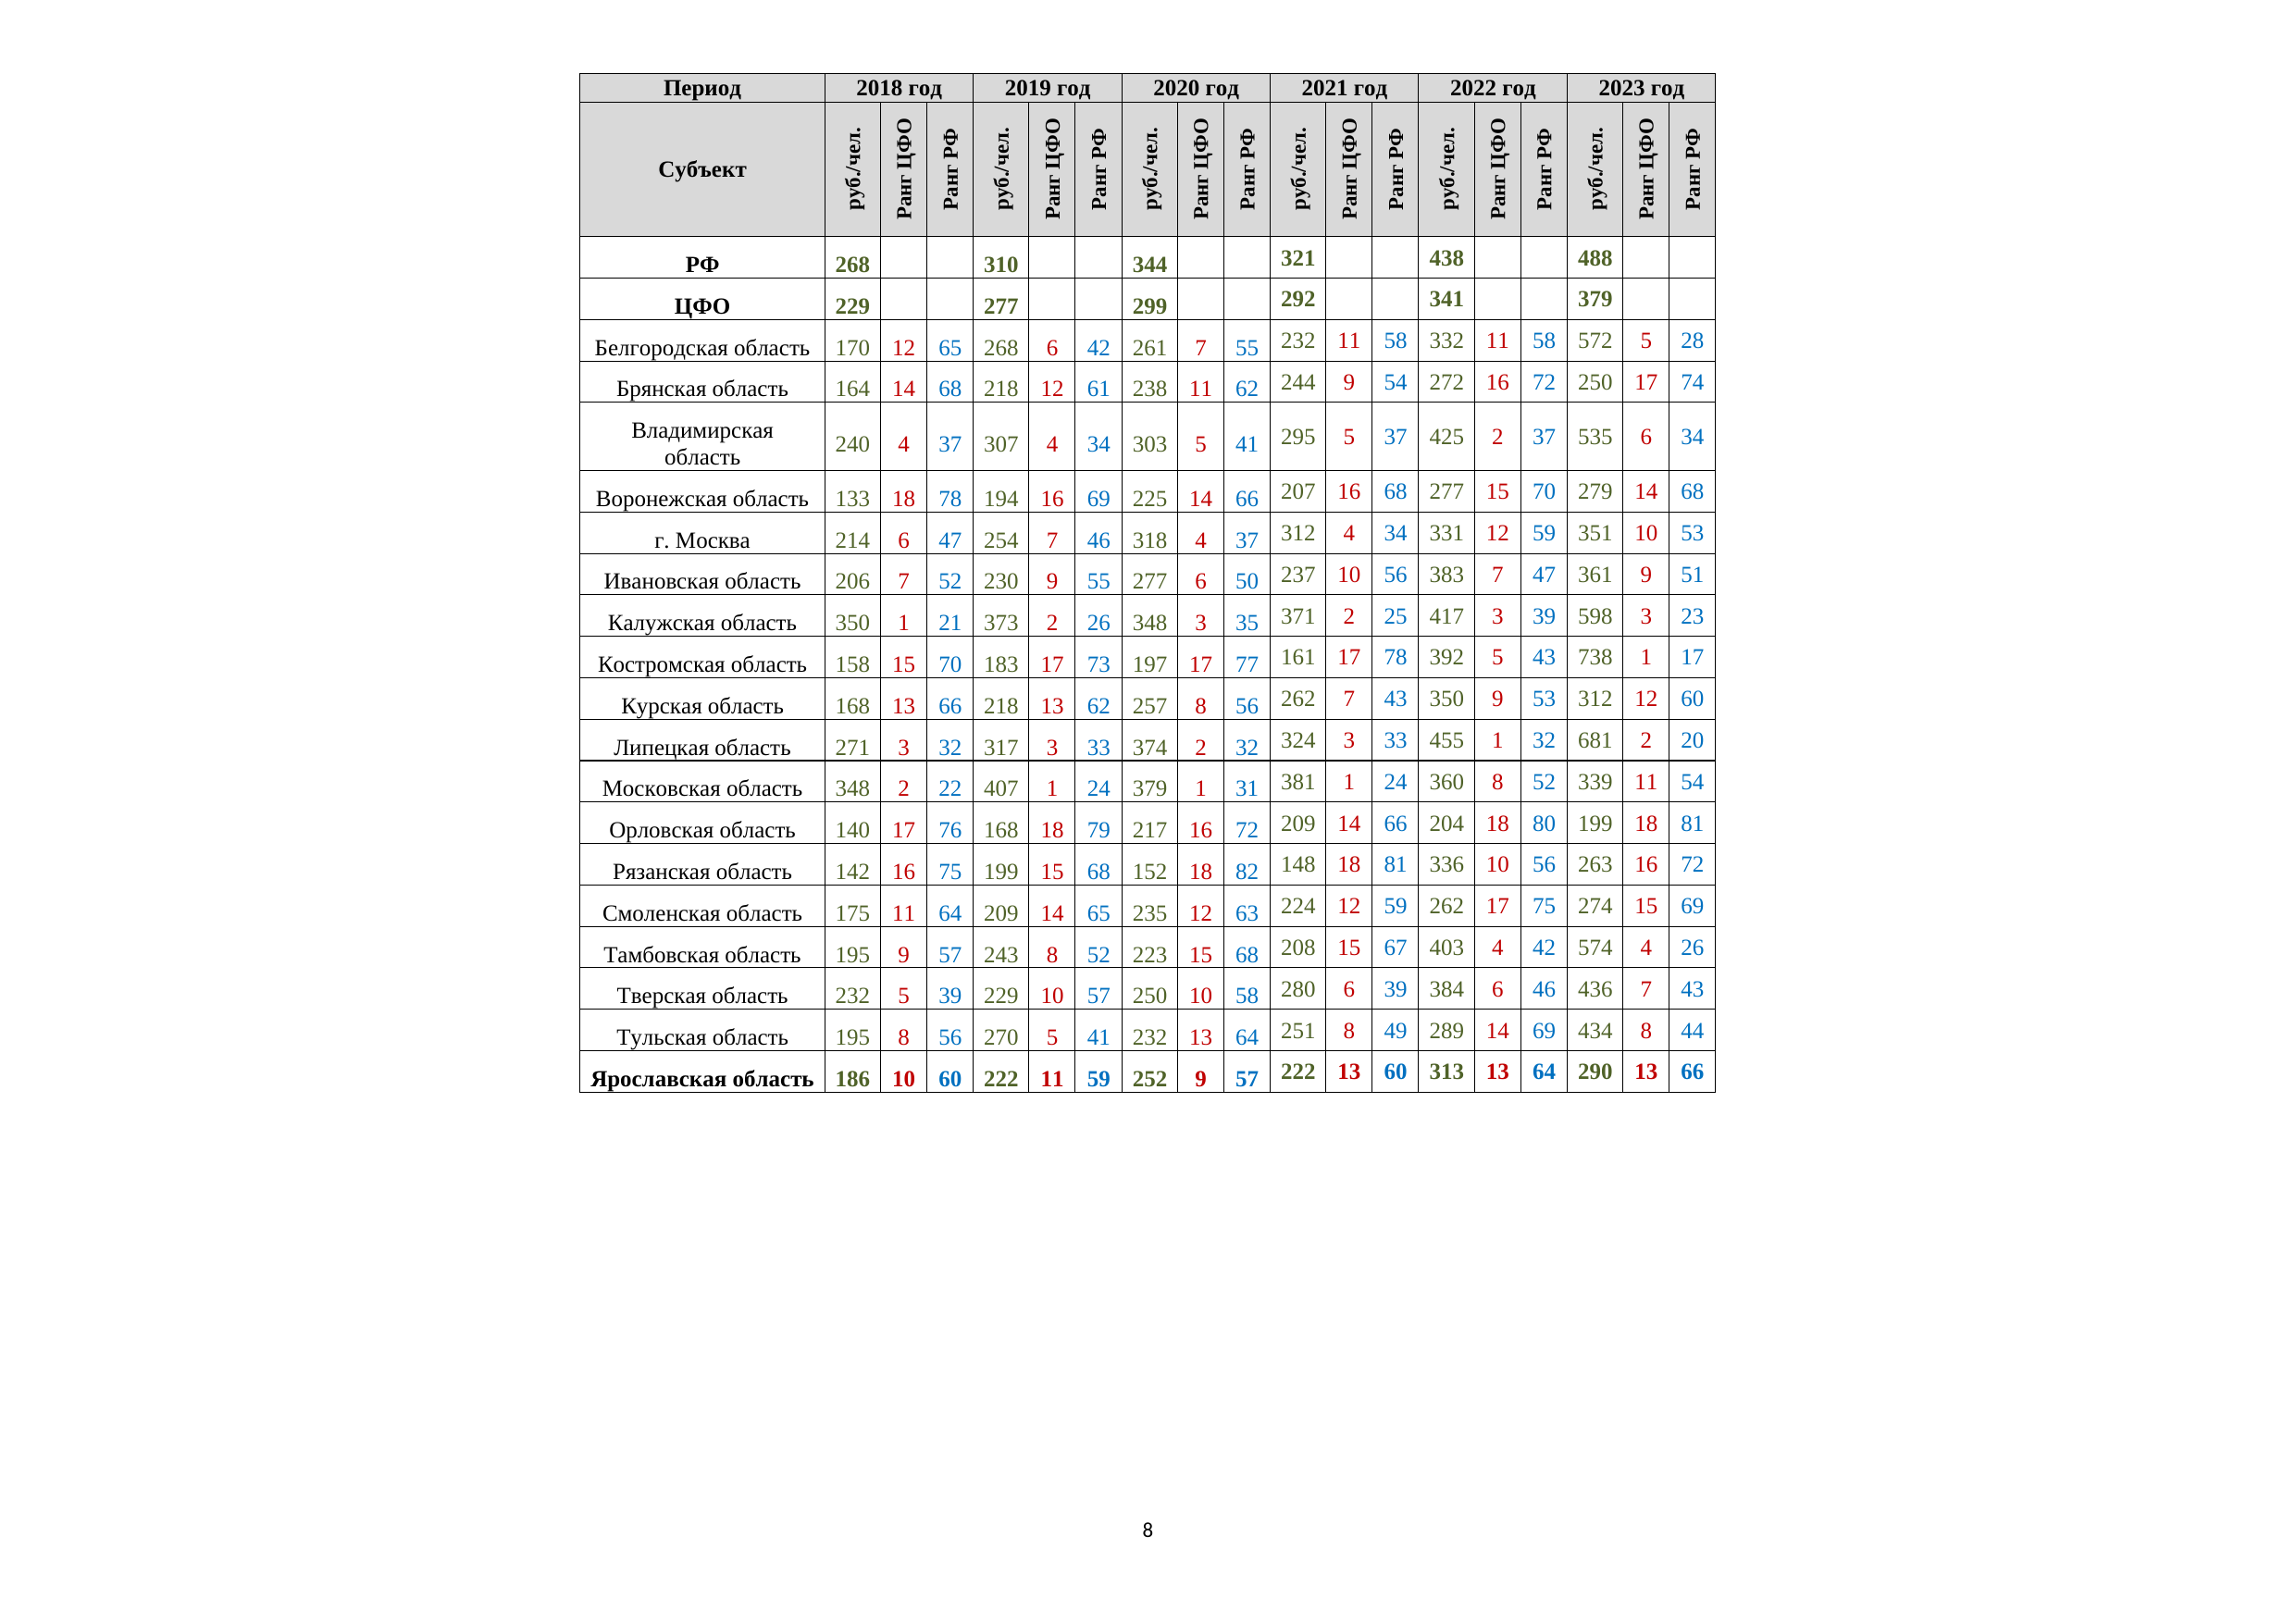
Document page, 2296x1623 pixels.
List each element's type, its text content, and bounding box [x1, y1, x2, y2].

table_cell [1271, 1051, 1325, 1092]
table_cell 14 [881, 362, 926, 402]
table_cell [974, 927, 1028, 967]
table_cell 68 [927, 362, 973, 402]
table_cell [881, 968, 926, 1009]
table_cell [1669, 279, 1715, 319]
table_cell 14 [1623, 471, 1669, 512]
table_cell 2 [1475, 403, 1520, 470]
table_cell 2 [1326, 595, 1371, 636]
table_cell 9 [1623, 554, 1669, 594]
table_cell 18 [881, 471, 926, 512]
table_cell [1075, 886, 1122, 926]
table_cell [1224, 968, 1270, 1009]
table_cell 8 [1475, 762, 1520, 801]
table_cell 18 [1475, 802, 1520, 843]
table_cell 66 [927, 678, 973, 719]
table_cell 6 [1623, 403, 1669, 470]
table_cell Владимирская область [580, 403, 825, 470]
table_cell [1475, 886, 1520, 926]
table_cell 53 [1521, 678, 1567, 719]
table_cell Ранг ЦФО [881, 103, 926, 236]
table_cell 58 [1372, 320, 1418, 360]
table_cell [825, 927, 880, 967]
table_cell Рязанская область [580, 844, 825, 885]
table_cell [927, 279, 973, 319]
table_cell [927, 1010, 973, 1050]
table_cell 292 [1271, 279, 1325, 319]
table_cell руб./чел. [1419, 103, 1474, 236]
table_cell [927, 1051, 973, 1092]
table_cell Ранг РФ [927, 103, 973, 236]
table_cell 25 [1372, 595, 1418, 636]
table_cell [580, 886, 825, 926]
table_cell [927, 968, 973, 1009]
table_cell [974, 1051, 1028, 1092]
table_cell 199 [1568, 802, 1622, 843]
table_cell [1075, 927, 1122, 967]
table_header 2021 год [1271, 74, 1418, 102]
table_cell 279 [1568, 471, 1622, 512]
table_cell 20 [1669, 720, 1715, 760]
table_cell 17 [1669, 637, 1715, 677]
table_cell 3 [1178, 595, 1223, 636]
table_cell 348 [1123, 595, 1177, 636]
table_cell [1623, 279, 1669, 319]
table_cell 310 [974, 237, 1028, 278]
table_cell 1 [1475, 720, 1520, 760]
table_cell 47 [1521, 554, 1567, 594]
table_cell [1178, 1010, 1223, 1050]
table_cell 4 [1178, 513, 1223, 552]
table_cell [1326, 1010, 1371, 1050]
table_cell 50 [1224, 554, 1270, 594]
table_header Период [580, 74, 825, 102]
table_cell руб./чел. [825, 103, 880, 236]
table_cell 277 [974, 279, 1028, 319]
table_header 2019 год [974, 74, 1122, 102]
table_cell 6 [1029, 320, 1074, 360]
table_cell 62 [1224, 362, 1270, 402]
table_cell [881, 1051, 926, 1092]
table_cell Липецкая область [580, 720, 825, 760]
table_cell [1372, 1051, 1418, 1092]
table_cell 32 [927, 720, 973, 760]
table_cell 66 [1372, 802, 1418, 843]
table_cell Ранг ЦФО [1178, 103, 1223, 236]
table_cell 3 [881, 720, 926, 760]
table_cell 488 [1568, 237, 1622, 278]
table_cell 68 [1075, 844, 1122, 885]
table_cell 598 [1568, 595, 1622, 636]
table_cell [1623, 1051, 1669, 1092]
table_cell 379 [1123, 762, 1177, 801]
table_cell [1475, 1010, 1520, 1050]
table_cell 14 [1178, 471, 1223, 512]
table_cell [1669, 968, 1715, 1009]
table_cell [1669, 237, 1715, 278]
table_cell [927, 237, 973, 278]
table_cell Субъект [580, 103, 825, 236]
table_cell РФ [580, 237, 825, 278]
table_cell [1224, 279, 1270, 319]
table_cell [1623, 237, 1669, 278]
table_cell 133 [825, 471, 880, 512]
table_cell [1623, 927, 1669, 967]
table_cell 56 [1224, 678, 1270, 719]
table_cell 26 [1075, 595, 1122, 636]
table_cell руб./чел. [1123, 103, 1177, 236]
table_cell 3 [1326, 720, 1371, 760]
table_cell [1475, 237, 1520, 278]
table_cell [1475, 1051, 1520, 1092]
table_cell 2 [881, 762, 926, 801]
table_cell 140 [825, 802, 880, 843]
table_cell 16 [1475, 362, 1520, 402]
table_cell 194 [974, 471, 1028, 512]
table_header 2022 год [1419, 74, 1567, 102]
table_cell 344 [1123, 237, 1177, 278]
table_cell 379 [1568, 279, 1622, 319]
table_cell 199 [974, 844, 1028, 885]
table_cell 207 [1271, 471, 1325, 512]
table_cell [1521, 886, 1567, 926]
table_cell 17 [1326, 637, 1371, 677]
table_cell Воронежская область [580, 471, 825, 512]
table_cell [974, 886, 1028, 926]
table_cell 11 [1178, 362, 1223, 402]
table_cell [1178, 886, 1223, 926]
table_cell 324 [1271, 720, 1325, 760]
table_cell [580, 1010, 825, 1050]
table_cell [1326, 237, 1371, 278]
table_cell 24 [1075, 762, 1122, 801]
table_cell 339 [1568, 762, 1622, 801]
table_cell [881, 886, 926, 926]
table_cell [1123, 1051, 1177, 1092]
table_cell 321 [1271, 237, 1325, 278]
table_cell Московская область [580, 762, 825, 801]
table_cell 34 [1372, 513, 1418, 552]
table_cell 6 [1178, 554, 1223, 594]
table_cell 142 [825, 844, 880, 885]
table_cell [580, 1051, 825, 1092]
table_cell [1029, 237, 1074, 278]
table_cell 2 [1623, 720, 1669, 760]
table_cell 42 [1075, 320, 1122, 360]
table_cell 240 [825, 403, 880, 470]
table_cell 407 [974, 762, 1028, 801]
table_cell 81 [1372, 844, 1418, 885]
table_cell 303 [1123, 403, 1177, 470]
table_cell 307 [974, 403, 1028, 470]
table_cell 12 [881, 320, 926, 360]
table_cell 3 [1029, 720, 1074, 760]
table_cell 28 [1669, 320, 1715, 360]
table_cell 381 [1271, 762, 1325, 801]
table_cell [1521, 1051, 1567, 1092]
table_cell [1178, 279, 1223, 319]
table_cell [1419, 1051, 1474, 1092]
table_cell 1 [1178, 762, 1223, 801]
table_cell 4 [881, 403, 926, 470]
table_cell 738 [1568, 637, 1622, 677]
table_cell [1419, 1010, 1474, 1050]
table_cell 33 [1075, 720, 1122, 760]
table_cell 232 [1271, 320, 1325, 360]
table_cell 68 [1669, 471, 1715, 512]
table_cell 77 [1224, 637, 1270, 677]
table_cell 68 [1372, 471, 1418, 512]
table_cell 272 [1419, 362, 1474, 402]
table_cell [1372, 237, 1418, 278]
table_cell 8 [1178, 678, 1223, 719]
table_cell 312 [1568, 678, 1622, 719]
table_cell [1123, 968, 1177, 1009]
table_cell [1075, 237, 1122, 278]
table_header 2023 год [1568, 74, 1715, 102]
table_cell 360 [1419, 762, 1474, 801]
table_cell 31 [1224, 762, 1270, 801]
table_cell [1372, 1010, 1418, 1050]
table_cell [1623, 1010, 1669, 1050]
table_cell 5 [1475, 637, 1520, 677]
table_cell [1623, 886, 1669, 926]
table_cell 17 [1623, 362, 1669, 402]
table_cell 229 [825, 279, 880, 319]
table_cell 336 [1419, 844, 1474, 885]
table_cell 318 [1123, 513, 1177, 552]
table_cell 73 [1075, 637, 1122, 677]
table_cell 18 [1326, 844, 1371, 885]
table_cell 299 [1123, 279, 1177, 319]
table_cell 225 [1123, 471, 1177, 512]
table_cell [1029, 279, 1074, 319]
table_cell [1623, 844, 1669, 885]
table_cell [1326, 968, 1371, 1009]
table_cell 16 [1029, 471, 1074, 512]
table_cell 204 [1419, 802, 1474, 843]
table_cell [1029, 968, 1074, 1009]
table_cell [1372, 279, 1418, 319]
table_cell 438 [1419, 237, 1474, 278]
table_cell 62 [1075, 678, 1122, 719]
table_cell 158 [825, 637, 880, 677]
table_cell 37 [1224, 513, 1270, 552]
table_cell 53 [1669, 513, 1715, 552]
table_cell 317 [974, 720, 1028, 760]
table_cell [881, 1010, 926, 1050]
table_cell 161 [1271, 637, 1325, 677]
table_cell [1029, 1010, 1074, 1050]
table_cell 54 [1372, 362, 1418, 402]
table_cell 257 [1123, 678, 1177, 719]
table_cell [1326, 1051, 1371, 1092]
table_cell [1521, 279, 1567, 319]
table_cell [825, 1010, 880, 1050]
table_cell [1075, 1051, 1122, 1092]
table_cell 332 [1419, 320, 1474, 360]
table_cell 10 [1475, 844, 1520, 885]
table_cell Белгородская область [580, 320, 825, 360]
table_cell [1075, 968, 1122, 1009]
table_cell Костромская область [580, 637, 825, 677]
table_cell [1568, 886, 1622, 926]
table_cell 61 [1075, 362, 1122, 402]
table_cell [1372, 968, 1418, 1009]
table_cell 52 [927, 554, 973, 594]
table_cell 7 [1178, 320, 1223, 360]
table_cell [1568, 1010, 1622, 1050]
table_cell 197 [1123, 637, 1177, 677]
table_cell 209 [1271, 802, 1325, 843]
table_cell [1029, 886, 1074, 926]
table_cell 22 [927, 762, 973, 801]
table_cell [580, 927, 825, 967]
table_cell 70 [1521, 471, 1567, 512]
table_cell 417 [1419, 595, 1474, 636]
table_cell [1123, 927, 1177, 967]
table_cell 65 [927, 320, 973, 360]
table_cell 681 [1568, 720, 1622, 760]
table_cell 371 [1271, 595, 1325, 636]
table_cell 244 [1271, 362, 1325, 402]
table_header 2018 год [825, 74, 973, 102]
table_cell 41 [1224, 403, 1270, 470]
table_cell 11 [1475, 320, 1520, 360]
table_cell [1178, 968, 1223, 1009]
table_cell 56 [1521, 844, 1567, 885]
table_cell 218 [974, 678, 1028, 719]
table_cell 1 [1326, 762, 1371, 801]
table_cell 392 [1419, 637, 1474, 677]
table_cell 3 [1623, 595, 1669, 636]
table_cell 455 [1419, 720, 1474, 760]
table_cell 5 [1326, 403, 1371, 470]
table_cell 12 [1029, 362, 1074, 402]
table_cell 383 [1419, 554, 1474, 594]
table_cell 277 [1123, 554, 1177, 594]
table_cell 35 [1224, 595, 1270, 636]
table_cell 55 [1075, 554, 1122, 594]
table_cell 7 [881, 554, 926, 594]
table_cell 263 [1568, 844, 1622, 885]
table_cell 11 [1623, 762, 1669, 801]
table_cell 82 [1224, 844, 1270, 885]
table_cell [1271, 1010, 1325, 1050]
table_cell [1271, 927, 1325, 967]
table_cell 66 [1224, 471, 1270, 512]
table_cell 80 [1521, 802, 1567, 843]
table_cell 9 [1326, 362, 1371, 402]
table_cell 5 [1178, 403, 1223, 470]
table_cell 43 [1521, 637, 1567, 677]
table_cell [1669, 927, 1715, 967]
table_cell 13 [1029, 678, 1074, 719]
table_cell 168 [974, 802, 1028, 843]
table_cell 268 [974, 320, 1028, 360]
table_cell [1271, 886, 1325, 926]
table_cell 37 [1372, 403, 1418, 470]
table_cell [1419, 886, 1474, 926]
table_cell 34 [1075, 403, 1122, 470]
table_cell 81 [1669, 802, 1715, 843]
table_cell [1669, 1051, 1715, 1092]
table_cell 11 [1326, 320, 1371, 360]
table_cell 164 [825, 362, 880, 402]
table_cell 425 [1419, 403, 1474, 470]
table_cell 18 [1178, 844, 1223, 885]
table_cell 7 [1475, 554, 1520, 594]
table_cell 250 [1568, 362, 1622, 402]
table_cell 2 [1178, 720, 1223, 760]
table_cell 17 [1029, 637, 1074, 677]
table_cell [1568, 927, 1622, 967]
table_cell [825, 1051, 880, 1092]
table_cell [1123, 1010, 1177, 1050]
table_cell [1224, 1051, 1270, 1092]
table_cell Ранг РФ [1372, 103, 1418, 236]
table_cell 271 [825, 720, 880, 760]
table_cell Ранг ЦФО [1623, 103, 1669, 236]
table_cell 43 [1372, 678, 1418, 719]
table_cell 15 [1029, 844, 1074, 885]
table_cell Ранг РФ [1669, 103, 1715, 236]
table_cell [1475, 279, 1520, 319]
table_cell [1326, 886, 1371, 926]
table_cell 237 [1271, 554, 1325, 594]
table_cell 7 [1326, 678, 1371, 719]
table_cell 23 [1669, 595, 1715, 636]
table_cell 39 [1521, 595, 1567, 636]
table_cell 183 [974, 637, 1028, 677]
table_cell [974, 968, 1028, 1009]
table_cell Ивановская область [580, 554, 825, 594]
table_cell 4 [1326, 513, 1371, 552]
table_cell [1224, 237, 1270, 278]
table_cell 168 [825, 678, 880, 719]
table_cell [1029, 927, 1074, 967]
table_cell 16 [881, 844, 926, 885]
table_cell 18 [1029, 802, 1074, 843]
table_cell Ранг РФ [1521, 103, 1567, 236]
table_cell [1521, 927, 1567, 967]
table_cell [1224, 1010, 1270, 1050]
table_cell 6 [881, 513, 926, 552]
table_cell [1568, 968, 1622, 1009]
table_cell 1 [1623, 637, 1669, 677]
table_cell 218 [974, 362, 1028, 402]
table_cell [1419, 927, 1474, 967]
table_cell 56 [1372, 554, 1418, 594]
table_cell Ранг РФ [1224, 103, 1270, 236]
table_cell 34 [1669, 403, 1715, 470]
table_cell 295 [1271, 403, 1325, 470]
table_cell [881, 237, 926, 278]
table_cell 16 [1326, 471, 1371, 512]
table_cell 14 [1326, 802, 1371, 843]
table_cell [881, 279, 926, 319]
table_cell 72 [1224, 802, 1270, 843]
table_cell Ранг ЦФО [1029, 103, 1074, 236]
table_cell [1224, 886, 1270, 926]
table_cell 206 [825, 554, 880, 594]
table_cell 1 [1029, 762, 1074, 801]
table_cell 69 [1075, 471, 1122, 512]
table_cell 70 [927, 637, 973, 677]
table_cell 59 [1521, 513, 1567, 552]
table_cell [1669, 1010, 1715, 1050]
table_cell 76 [927, 802, 973, 843]
table_cell 214 [825, 513, 880, 552]
table_cell 17 [881, 802, 926, 843]
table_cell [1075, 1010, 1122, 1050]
table_cell 37 [1521, 403, 1567, 470]
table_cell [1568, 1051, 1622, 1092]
table_cell 58 [1521, 320, 1567, 360]
table_cell 21 [927, 595, 973, 636]
table_cell [1075, 279, 1122, 319]
table_cell 75 [927, 844, 973, 885]
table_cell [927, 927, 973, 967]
table_cell руб./чел. [974, 103, 1028, 236]
table_cell 74 [1669, 362, 1715, 402]
table_cell 348 [825, 762, 880, 801]
table_cell 261 [1123, 320, 1177, 360]
table_cell 331 [1419, 513, 1474, 552]
table_cell 148 [1271, 844, 1325, 885]
table_cell 350 [1419, 678, 1474, 719]
table_cell Курская область [580, 678, 825, 719]
table_cell 341 [1419, 279, 1474, 319]
table_header 2020 год [1123, 74, 1270, 102]
table_cell 9 [1475, 678, 1520, 719]
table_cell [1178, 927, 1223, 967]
table_cell 217 [1123, 802, 1177, 843]
table_cell 312 [1271, 513, 1325, 552]
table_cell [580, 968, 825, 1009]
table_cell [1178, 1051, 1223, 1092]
table_cell 32 [1224, 720, 1270, 760]
table_cell 535 [1568, 403, 1622, 470]
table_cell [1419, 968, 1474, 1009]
table_cell [1521, 237, 1567, 278]
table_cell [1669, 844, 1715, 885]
table_cell 55 [1224, 320, 1270, 360]
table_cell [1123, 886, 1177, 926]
table_cell Ранг ЦФО [1326, 103, 1371, 236]
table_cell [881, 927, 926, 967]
table_cell 12 [1475, 513, 1520, 552]
table_cell 47 [927, 513, 973, 552]
table_cell 9 [1029, 554, 1074, 594]
table_cell 350 [825, 595, 880, 636]
table_cell 33 [1372, 720, 1418, 760]
table_cell 277 [1419, 471, 1474, 512]
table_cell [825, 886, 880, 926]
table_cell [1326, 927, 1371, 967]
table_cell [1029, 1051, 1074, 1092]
table_cell руб./чел. [1568, 103, 1622, 236]
table_cell ЦФО [580, 279, 825, 319]
table_cell [1326, 279, 1371, 319]
table_cell 374 [1123, 720, 1177, 760]
table_cell 230 [974, 554, 1028, 594]
table_cell 12 [1623, 678, 1669, 719]
table_cell 7 [1029, 513, 1074, 552]
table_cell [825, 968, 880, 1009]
table_cell 361 [1568, 554, 1622, 594]
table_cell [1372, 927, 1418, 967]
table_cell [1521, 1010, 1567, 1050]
table_cell 4 [1029, 403, 1074, 470]
table_cell 46 [1075, 513, 1122, 552]
table_cell 238 [1123, 362, 1177, 402]
table_cell 51 [1669, 554, 1715, 594]
table_cell 262 [1271, 678, 1325, 719]
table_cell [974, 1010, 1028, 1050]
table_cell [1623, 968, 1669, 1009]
table_cell 152 [1123, 844, 1177, 885]
table_cell 373 [974, 595, 1028, 636]
table_cell 60 [1669, 678, 1715, 719]
table_cell 170 [825, 320, 880, 360]
table_cell Орловская область [580, 802, 825, 843]
table_cell Калужская область [580, 595, 825, 636]
table_cell 5 [1623, 320, 1669, 360]
table_cell 15 [881, 637, 926, 677]
table_cell 24 [1372, 762, 1418, 801]
table_cell 78 [1372, 637, 1418, 677]
table_cell 268 [825, 237, 880, 278]
table_cell Брянская область [580, 362, 825, 402]
table_cell 37 [927, 403, 973, 470]
table_cell 52 [1521, 762, 1567, 801]
table_cell 17 [1178, 637, 1223, 677]
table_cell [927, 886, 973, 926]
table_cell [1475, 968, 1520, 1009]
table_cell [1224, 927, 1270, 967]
table_cell 351 [1568, 513, 1622, 552]
table_cell [1178, 237, 1223, 278]
table_cell 32 [1521, 720, 1567, 760]
table_cell Ранг РФ [1075, 103, 1122, 236]
table_cell 15 [1475, 471, 1520, 512]
table_cell 3 [1475, 595, 1520, 636]
table_cell 78 [927, 471, 973, 512]
table_cell 572 [1568, 320, 1622, 360]
table_cell 10 [1623, 513, 1669, 552]
table_cell 254 [974, 513, 1028, 552]
table_cell 10 [1326, 554, 1371, 594]
table_cell 1 [881, 595, 926, 636]
table_cell 16 [1178, 802, 1223, 843]
table_cell руб./чел. [1271, 103, 1325, 236]
table_cell 13 [881, 678, 926, 719]
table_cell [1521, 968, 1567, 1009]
table_cell г. Москва [580, 513, 825, 552]
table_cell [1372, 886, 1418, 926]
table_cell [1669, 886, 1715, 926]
table_cell 72 [1521, 362, 1567, 402]
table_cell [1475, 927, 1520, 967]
table_cell 79 [1075, 802, 1122, 843]
table_cell 54 [1669, 762, 1715, 801]
table_cell 18 [1623, 802, 1669, 843]
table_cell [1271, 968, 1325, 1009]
table_cell 2 [1029, 595, 1074, 636]
table_cell Ранг ЦФО [1475, 103, 1520, 236]
